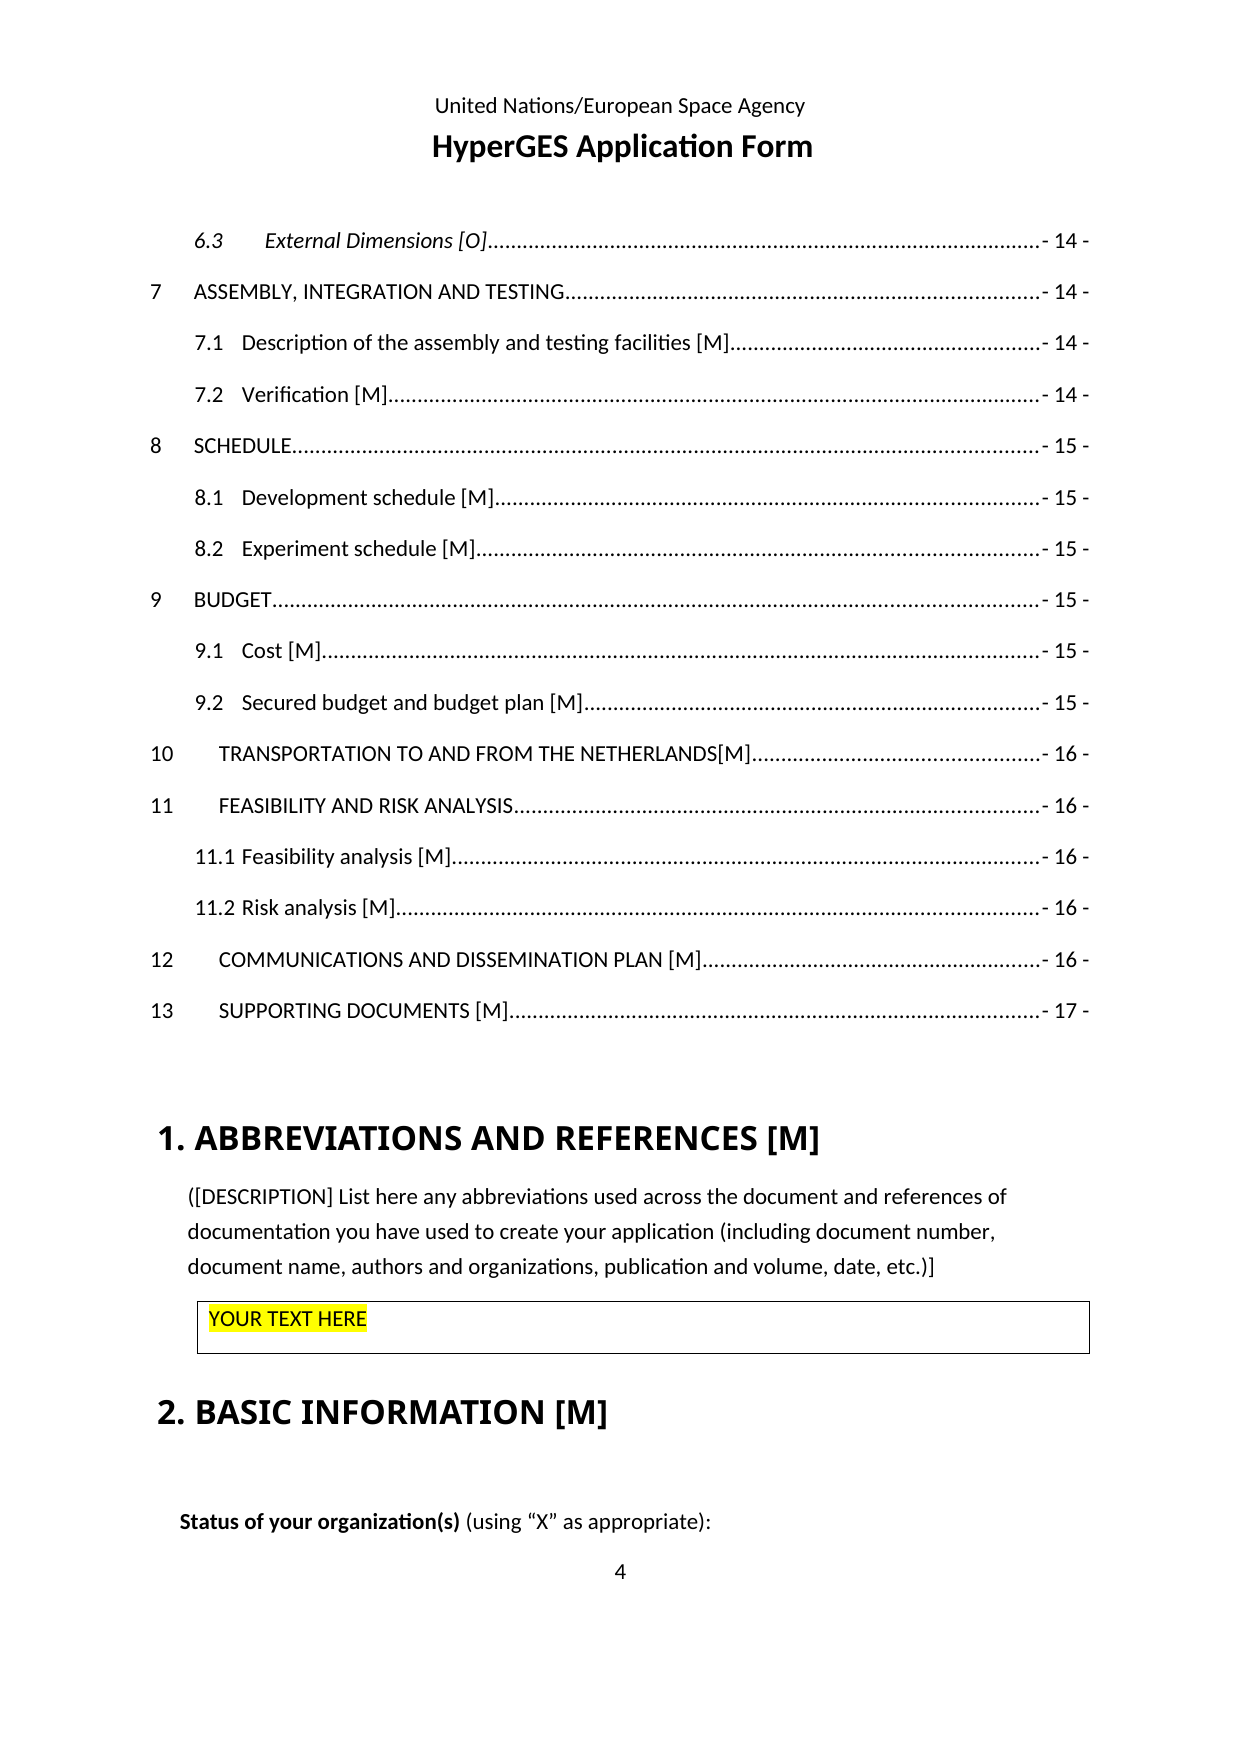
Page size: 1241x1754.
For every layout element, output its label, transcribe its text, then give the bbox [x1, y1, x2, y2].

text 8.1 Development schedule [M] - 15 - [194, 480, 1090, 513]
text 11 FEASIBILITY AND RISK ANALYSIS - 16 - [150, 788, 1090, 821]
text 11.2 Risk analysis [M] - 16 - [194, 891, 1090, 924]
text 7 ASSEMBLY, INTEGRATION AND TESTING - 14 - [150, 275, 1090, 307]
text 10 TRANSPORTATION TO AND FROM THE NETHERLANDS[M] - 16 - [150, 737, 1090, 770]
text 7.2 Verification [M] - 14 - [194, 378, 1090, 410]
text 7.1 Description of the assembly and testing facilities [M] - 14 - [194, 326, 1090, 359]
table_header YOUR TEXT HERE [198, 1302, 1089, 1353]
text 8.2 Experiment schedule [M] - 15 - [194, 532, 1090, 564]
text 9.2 Secured budget and budget plan [M] - 15 - [194, 686, 1090, 718]
text 9 BUDGET - 15 - [150, 583, 1090, 616]
text 8 SCHEDULE - 15 - [150, 429, 1090, 462]
text 11.1 Feasibility analysis [M] - 16 - [194, 840, 1090, 872]
text Status of your organization(s) (using “X” as appropriate): [179, 1505, 1090, 1537]
subtitle ABBREVIATIONS AND REFERENCES [M] [157, 1105, 1090, 1170]
text 6.3 External Dimensions [O] - 14 - [194, 224, 1090, 256]
text 9.1 Cost [M] - 15 - [194, 634, 1090, 667]
text 12 COMMUNICATIONS AND DISSEMINATION PLAN [M] - 16 - [150, 943, 1090, 975]
text 13 SUPPORTING DOCUMENTS [M] - 17 - [150, 994, 1090, 1026]
text ([DESCRIPTION] List here any abbreviations used across the document and references of documentation you have used to create your application (including document number, document name, authors and organizations, publication and volume, date, etc.)] [187, 1180, 1090, 1282]
subtitle BASIC INFORMATION [M] [157, 1379, 1090, 1444]
